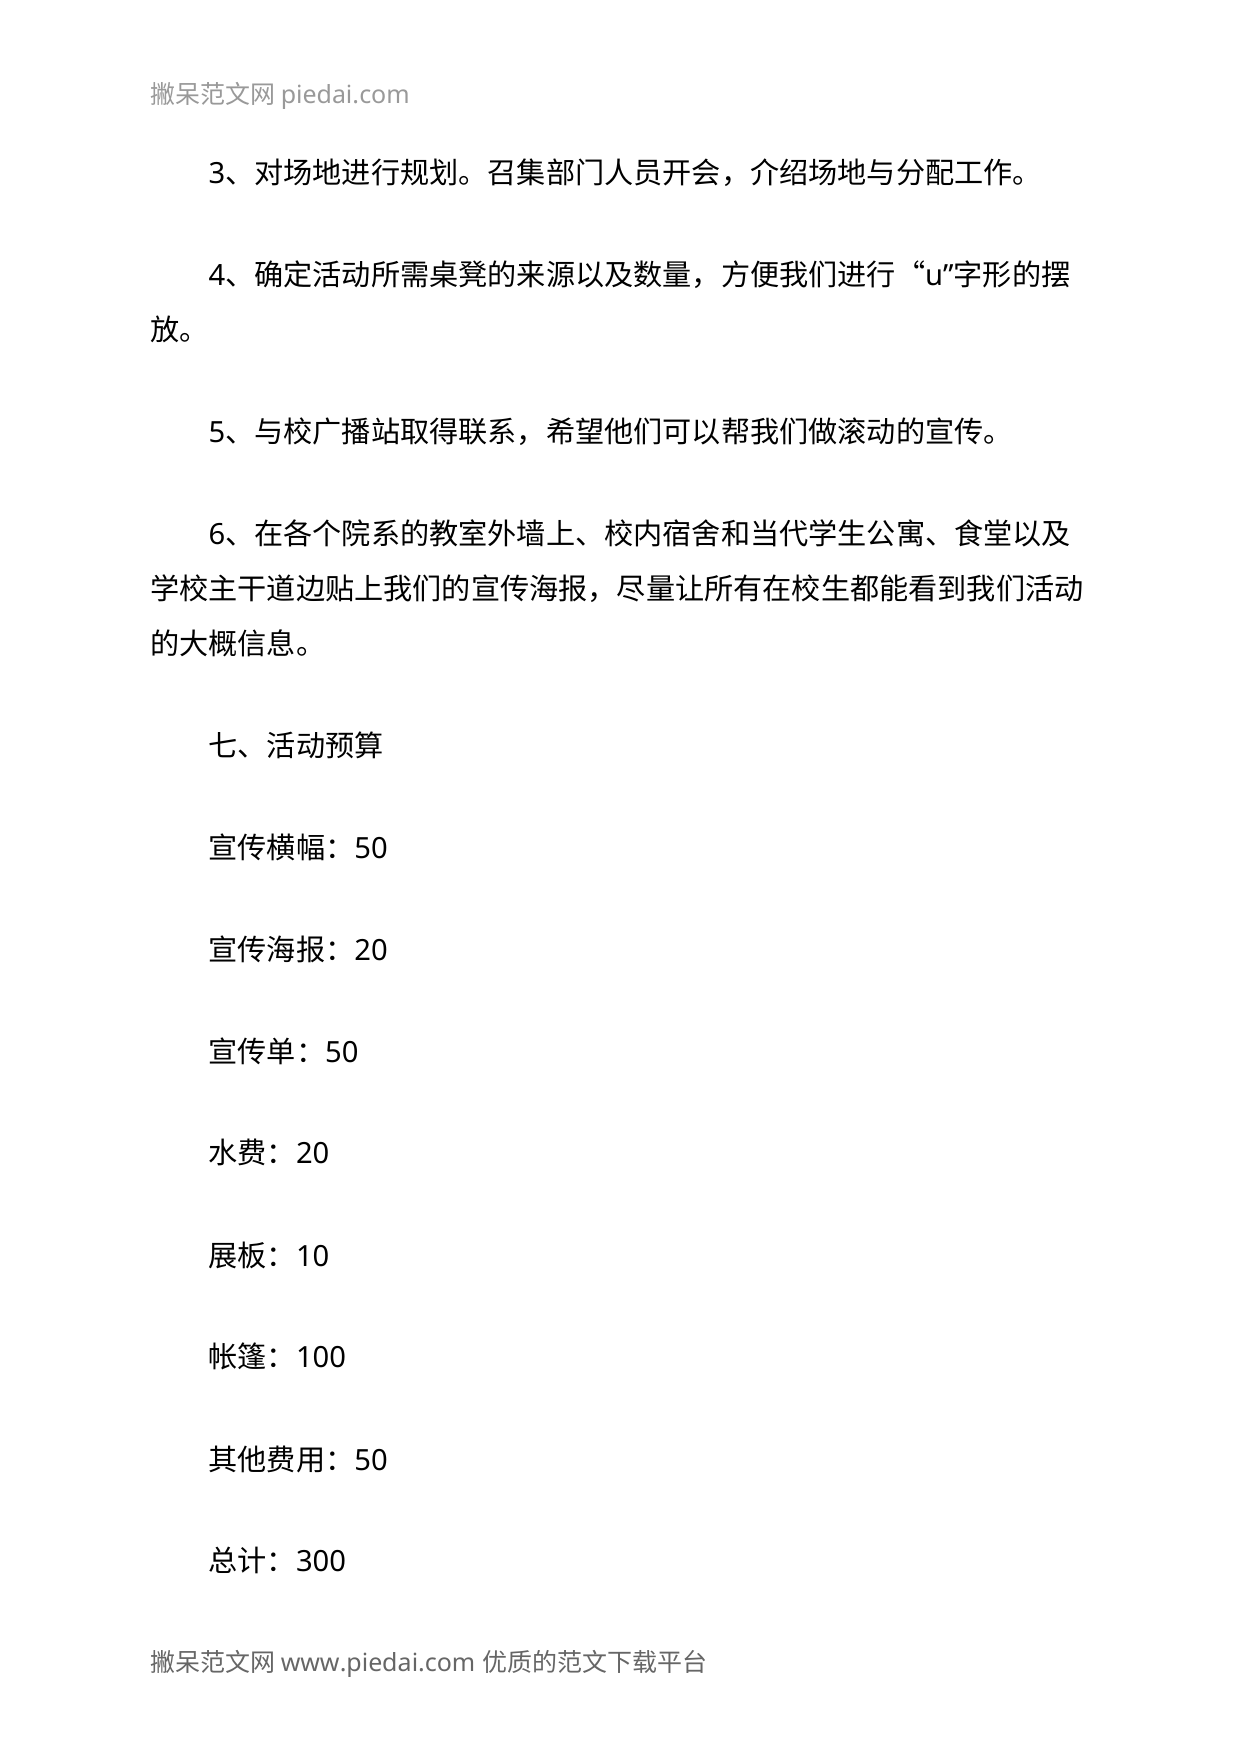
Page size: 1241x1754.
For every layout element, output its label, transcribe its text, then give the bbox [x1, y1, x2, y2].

text 水费：20 [150, 1130, 1090, 1172]
text 宣传单：50 [150, 1028, 1090, 1071]
text 总计：300 [150, 1538, 1090, 1580]
text 其他费用：50 [150, 1436, 1090, 1478]
text 6、在各个院系的教室外墙上、校内宿舍和当代学生公寓、食堂以及学校主干道边贴上我们的宣传海报，尽量让所有在校生都能看到我们活动的大概信息。 [150, 511, 1090, 663]
text 帐篷：100 [150, 1334, 1090, 1376]
text 4、确定活动所需桌凳的来源以及数量，方便我们进行“u”字形的摆放。 [150, 252, 1090, 349]
text 宣传横幅：50 [150, 824, 1090, 867]
text 3、对场地进行规划。召集部门人员开会，介绍场地与分配工作。 [150, 150, 1090, 192]
text 展板：10 [150, 1232, 1090, 1274]
text 5、与校广播站取得联系，希望他们可以帮我们做滚动的宣传。 [150, 409, 1090, 451]
text 宣传海报：20 [150, 926, 1090, 968]
text 七、活动预算 [150, 722, 1090, 765]
